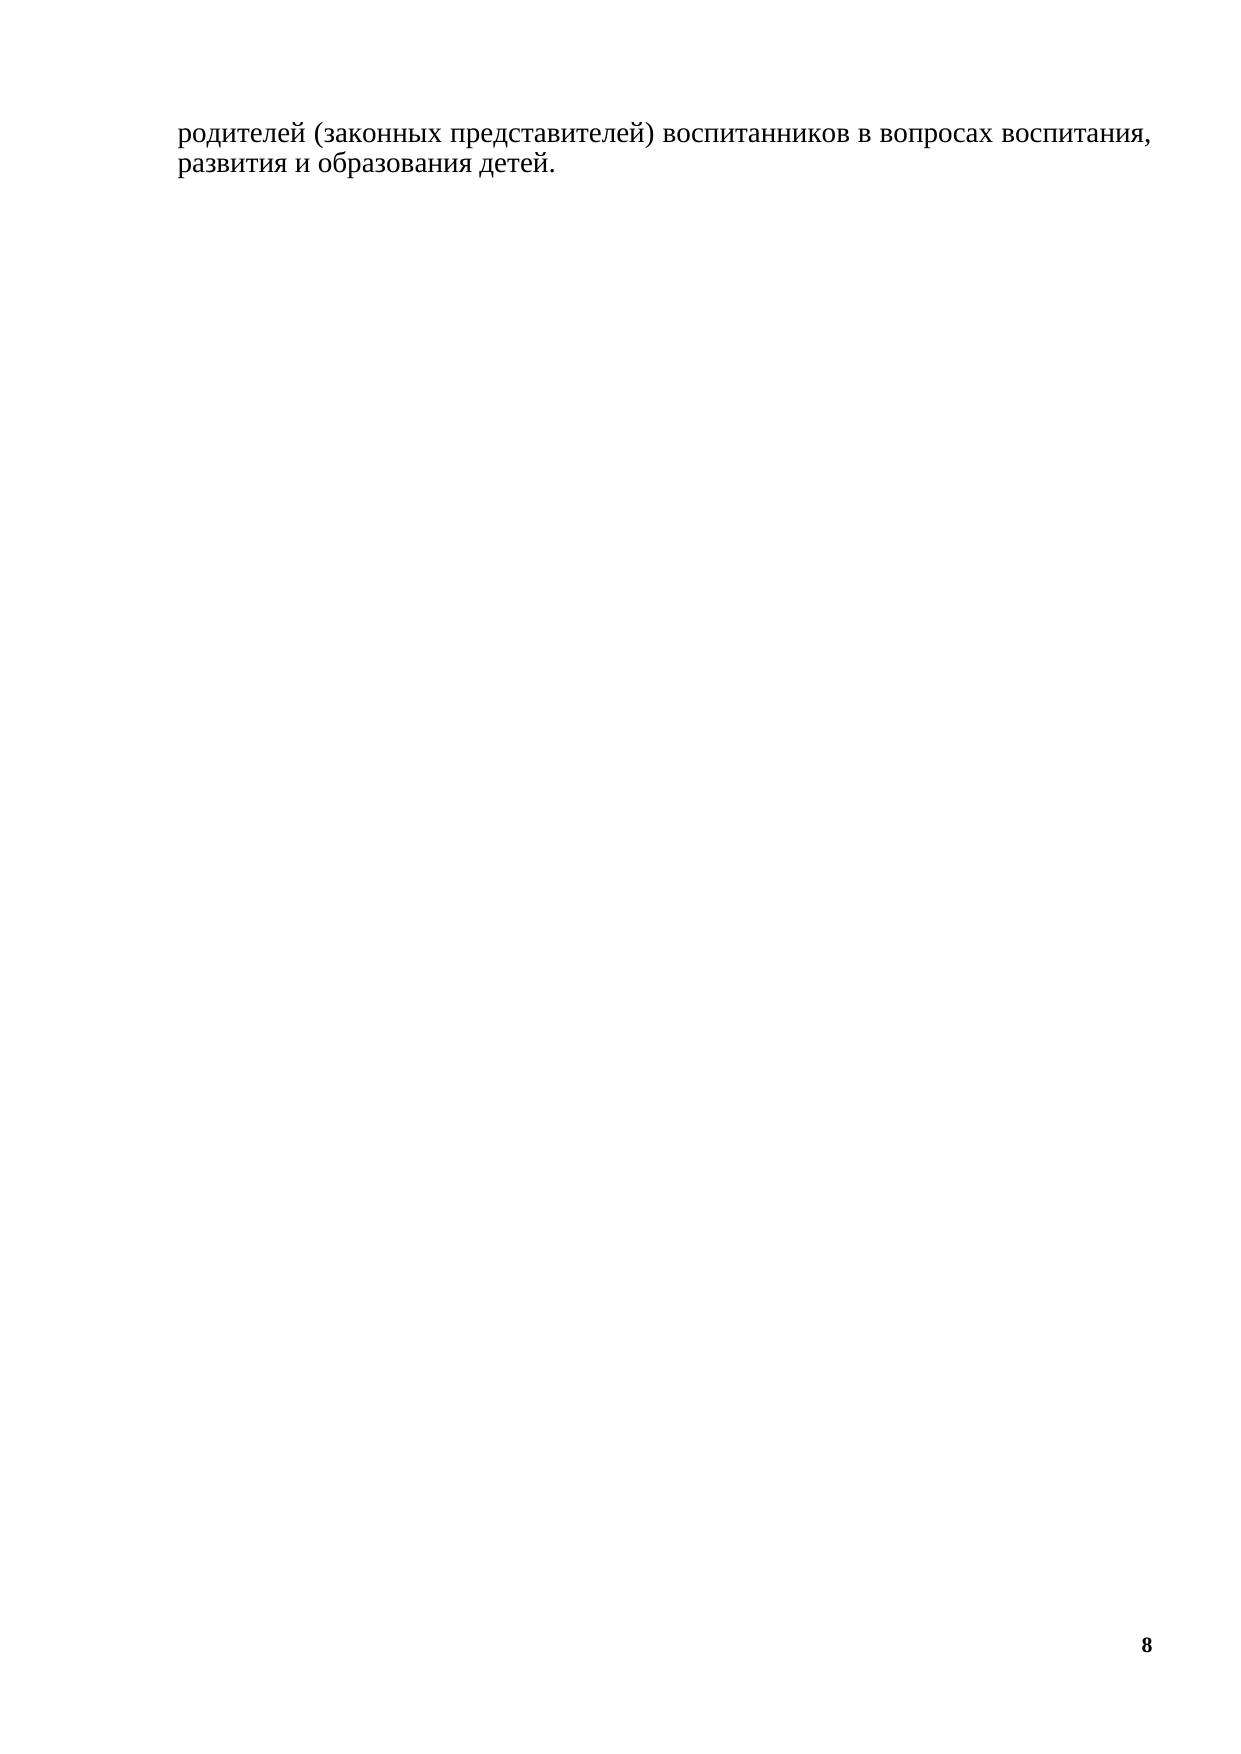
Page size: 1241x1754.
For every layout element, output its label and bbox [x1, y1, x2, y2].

list [177, 118, 1152, 178]
